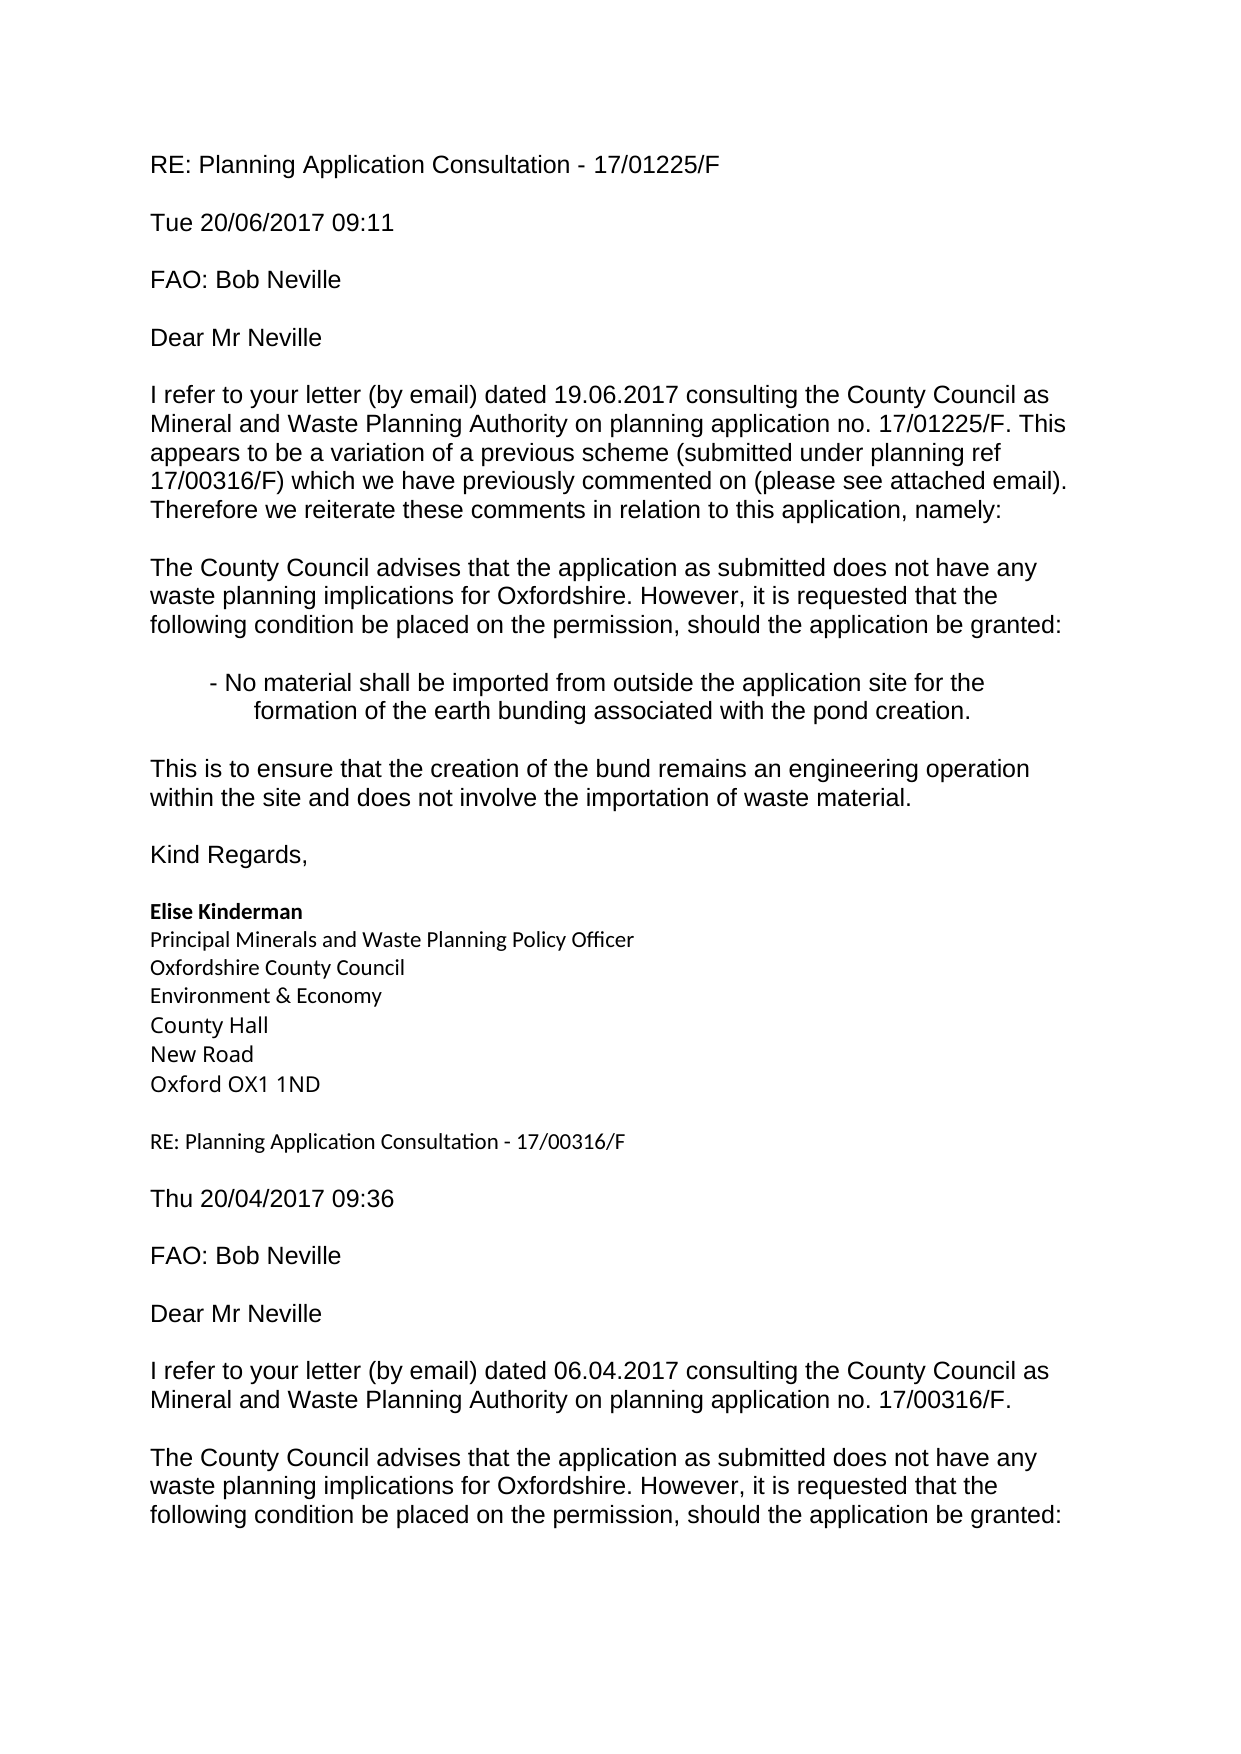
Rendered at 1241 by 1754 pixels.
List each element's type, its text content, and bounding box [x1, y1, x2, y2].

text Thu 20/04/2017 09:36 [150, 1184, 1090, 1212]
text Tue 20/06/2017 09:11 [150, 207, 1090, 236]
text This is to ensure that the creation of the bund remains an engineering operation within the site and does not involve the importation of waste material. [150, 754, 1090, 811]
text Elise Kinderman Principal Minerals and Waste Planning Policy Officer Oxfordshire County Council [150, 897, 1090, 982]
text FAO: Bob Neville [150, 1241, 1090, 1270]
text Environment & Economy County Hall [150, 982, 1090, 1039]
text Kind Regards, [150, 840, 1090, 869]
text I refer to your letter (by email) dated 06.04.2017 consulting the County Council as Mineral and Waste Planning Authority on planning application no. 17/00316/F. [150, 1356, 1090, 1414]
text New Road [150, 1039, 1090, 1069]
text - No material shall be imported from outside the application site for the formation of the earth bunding associated with the pond creation. [209, 667, 1090, 725]
text I refer to your letter (by email) dated 19.06.2017 consulting the County Council as Mineral and Waste Planning Authority on planning application no. 17/01225/F. This appears to be a variation of a previous scheme (submitted under planning ref 17/00316/F) which we have previously commented on (please see attached email). Therefore we reiterate these comments in relation to this application, namely: [150, 380, 1090, 524]
text Oxford OX1 1ND [150, 1069, 1090, 1099]
text Dear Mr Neville [150, 1299, 1090, 1327]
text The County Council advises that the application as submitted does not have any waste planning implications for Oxfordshire. However, it is requested that the following condition be placed on the permission, should the application be granted: [150, 1442, 1090, 1529]
text RE: Planning Application Consultation - 17/00316/F [150, 1127, 1090, 1155]
text RE: Planning Application Consultation - 17/01225/F [150, 150, 1090, 179]
text Dear Mr Neville [150, 322, 1090, 351]
text The County Council advises that the application as submitted does not have any waste planning implications for Oxfordshire. However, it is requested that the following condition be placed on the permission, should the application be granted: [150, 552, 1090, 639]
text FAO: Bob Neville [150, 265, 1090, 294]
